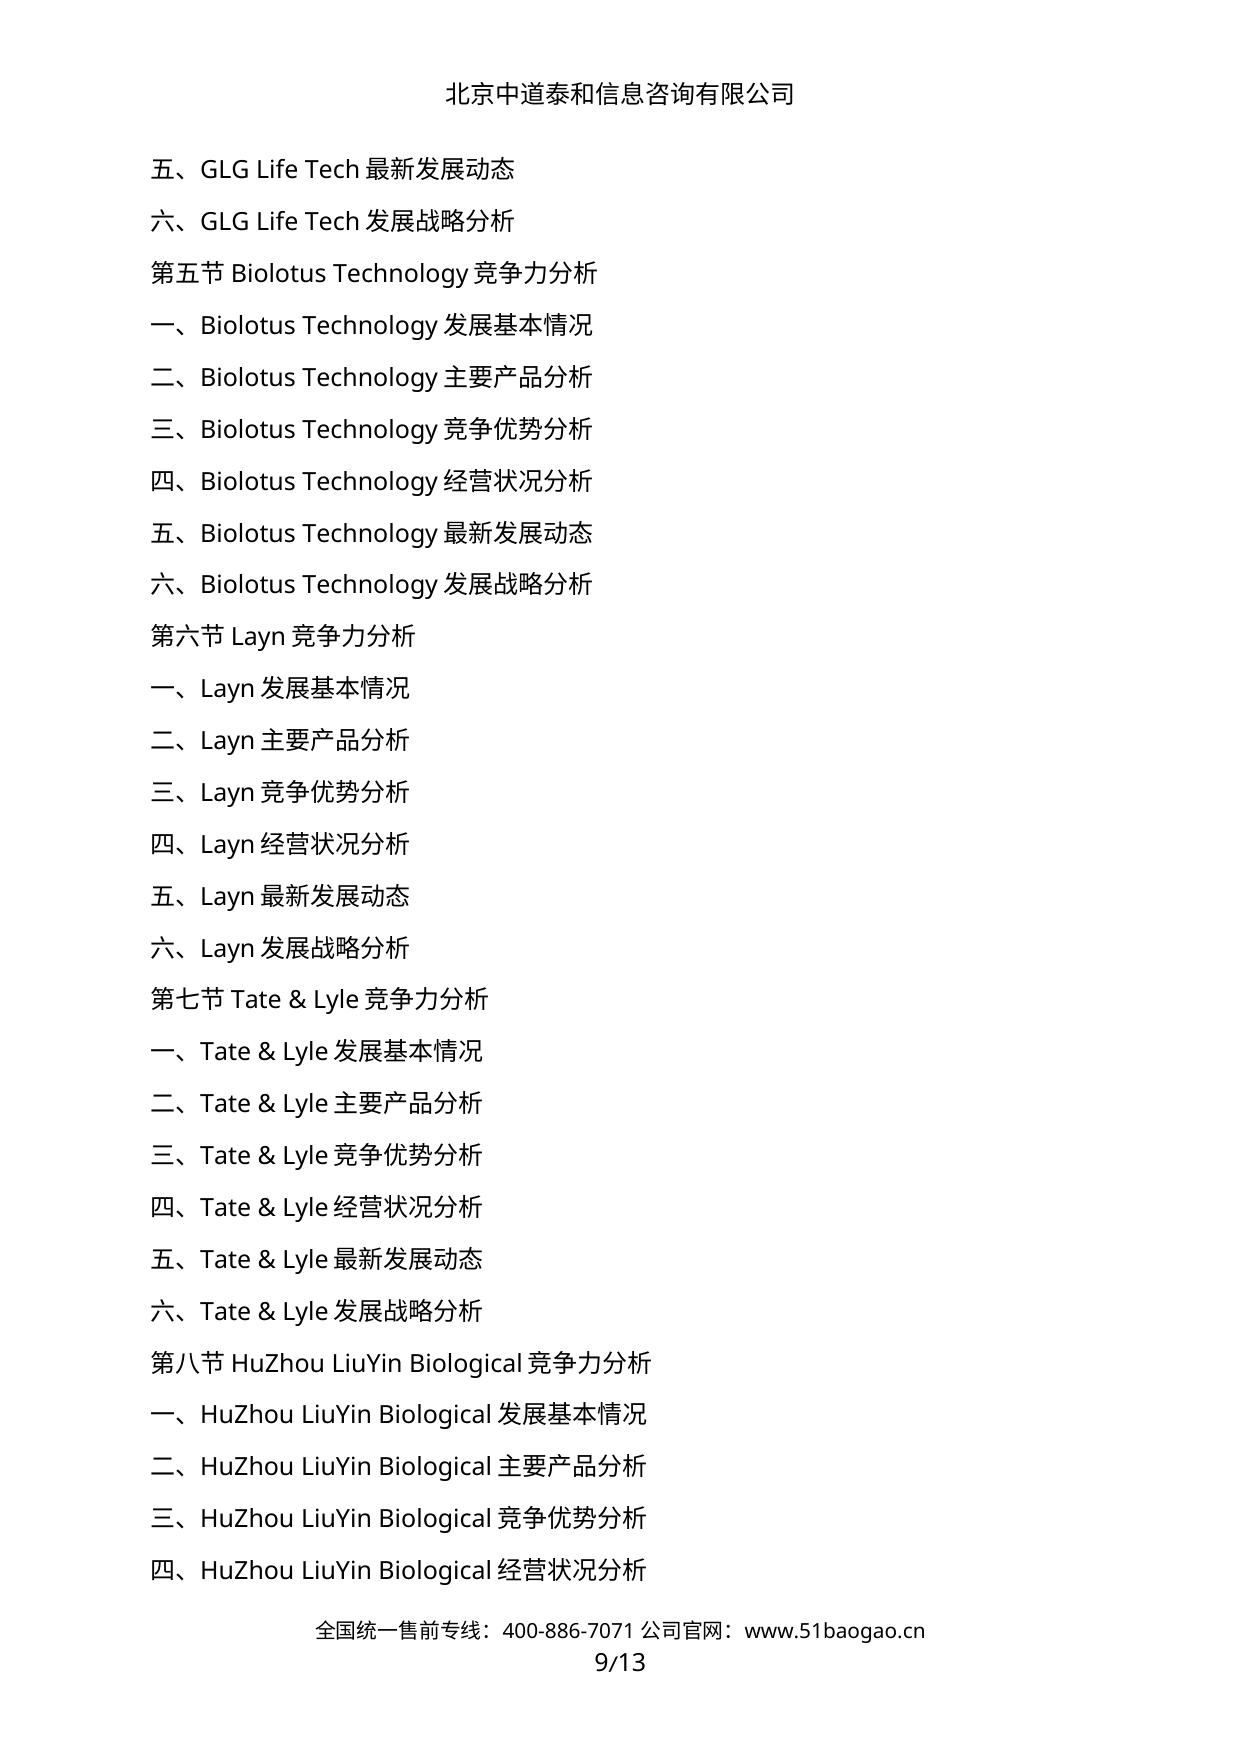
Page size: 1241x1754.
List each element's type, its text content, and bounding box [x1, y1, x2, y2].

text 六、Layn发展战略分析 [150, 928, 1090, 964]
text 三、Tate & Lyle竞争优势分析 [150, 1136, 1090, 1172]
text 四、Tate & Lyle经营状况分析 [150, 1187, 1090, 1224]
text 第八节 HuZhou LiuYin Biological竞争力分析 [150, 1343, 1090, 1379]
text 一、Layn发展基本情况 [150, 669, 1090, 705]
text 一、Biolotus Technology发展基本情况 [150, 306, 1090, 342]
text 六、GLG Life Tech发展战略分析 [150, 202, 1090, 238]
text 五、GLG Life Tech最新发展动态 [150, 150, 1090, 186]
text 一、Tate & Lyle发展基本情况 [150, 1032, 1090, 1068]
text 五、Biolotus Technology最新发展动态 [150, 513, 1090, 549]
text 一、HuZhou LiuYin Biological发展基本情况 [150, 1395, 1090, 1431]
text 六、Biolotus Technology发展战略分析 [150, 565, 1090, 601]
text 第七节 Tate & Lyle竞争力分析 [150, 980, 1090, 1016]
text 三、Layn竞争优势分析 [150, 772, 1090, 809]
text 四、HuZhou LiuYin Biological经营状况分析 [150, 1551, 1090, 1587]
text 二、Biolotus Technology主要产品分析 [150, 357, 1090, 394]
text 第六节 Layn竞争力分析 [150, 617, 1090, 653]
text 二、HuZhou LiuYin Biological主要产品分析 [150, 1447, 1090, 1483]
text 三、Biolotus Technology竞争优势分析 [150, 409, 1090, 446]
text 二、Layn主要产品分析 [150, 721, 1090, 757]
text 五、Layn最新发展动态 [150, 876, 1090, 912]
text 四、Biolotus Technology经营状况分析 [150, 461, 1090, 497]
text 三、HuZhou LiuYin Biological竞争优势分析 [150, 1499, 1090, 1535]
text 第五节 Biolotus Technology竞争力分析 [150, 254, 1090, 290]
text 二、Tate & Lyle主要产品分析 [150, 1084, 1090, 1120]
text 五、Tate & Lyle最新发展动态 [150, 1239, 1090, 1276]
text 四、Layn经营状况分析 [150, 824, 1090, 861]
text 六、Tate & Lyle发展战略分析 [150, 1291, 1090, 1327]
